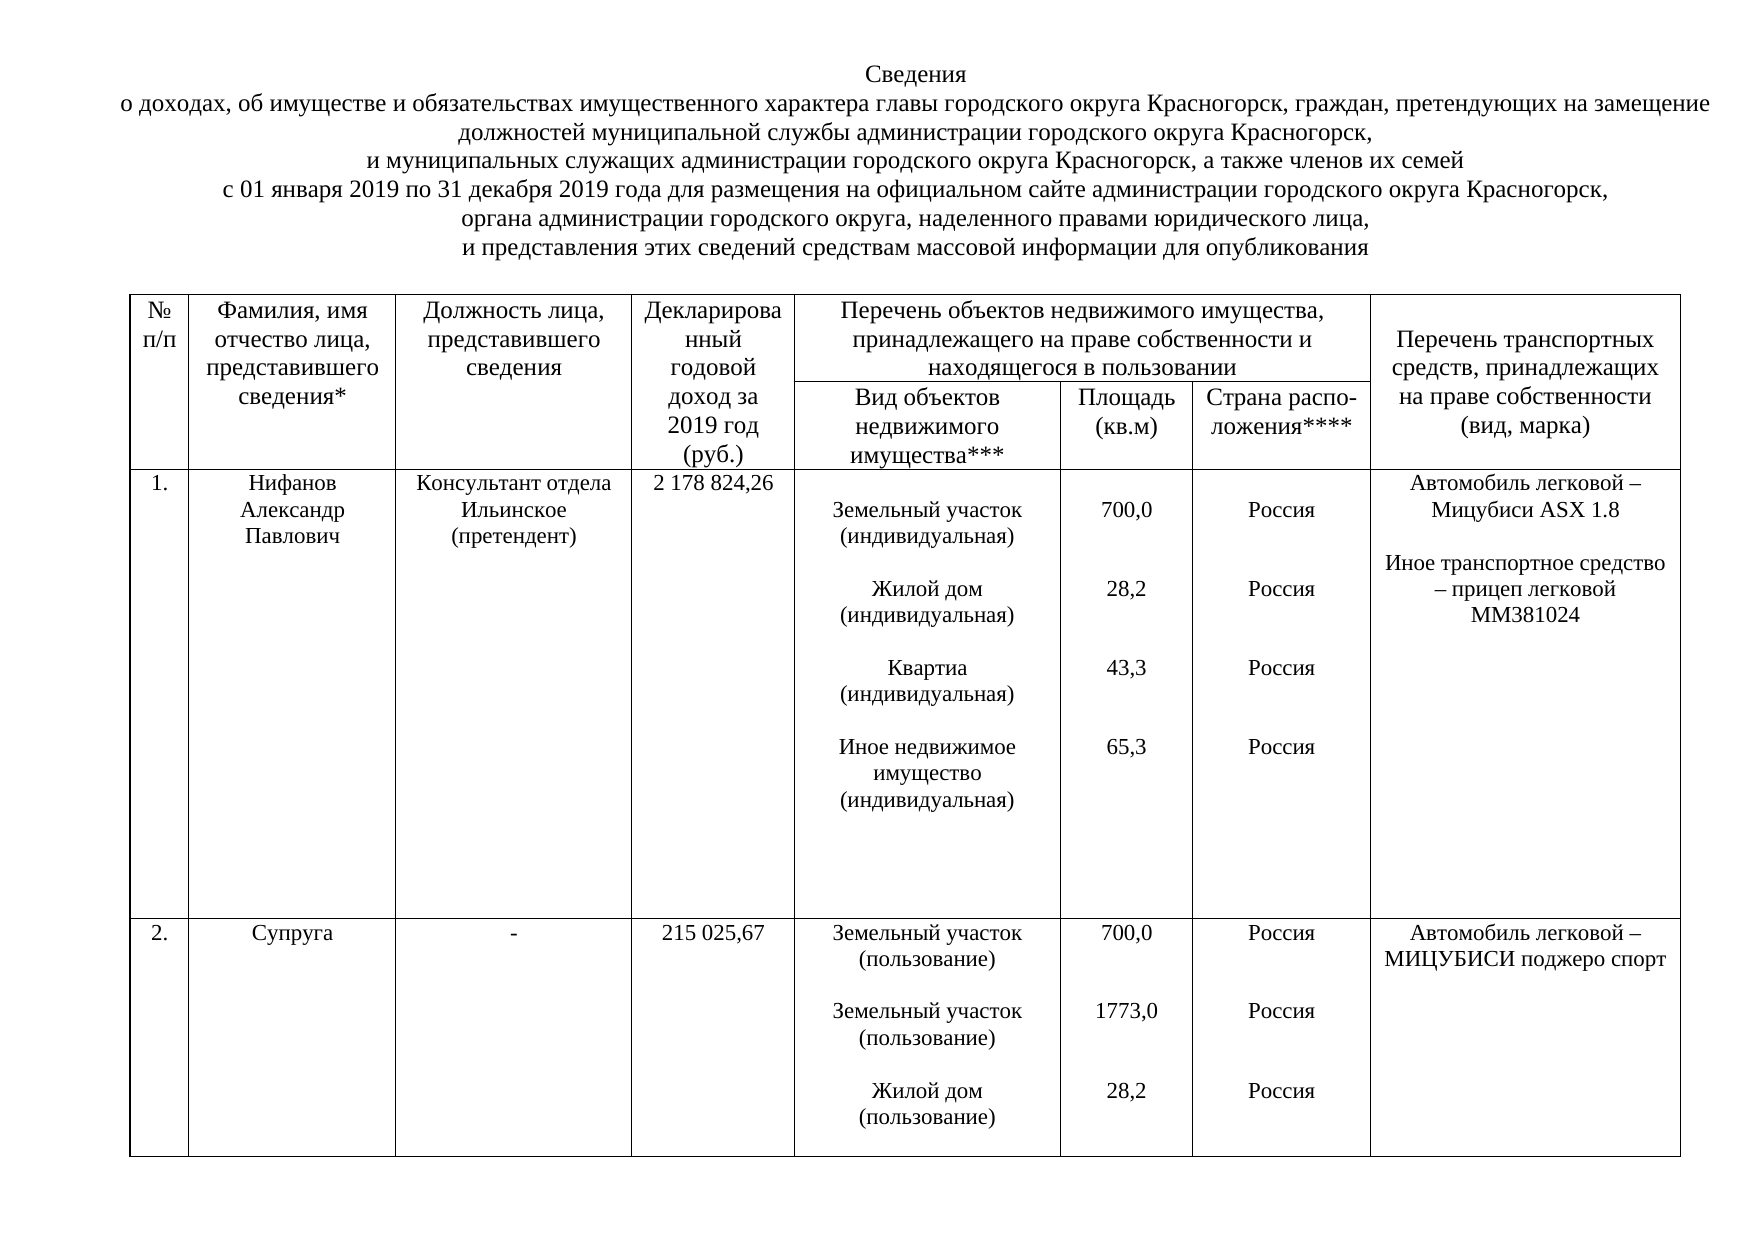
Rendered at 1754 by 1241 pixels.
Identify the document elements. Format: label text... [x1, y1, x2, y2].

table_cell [1061, 919, 1192, 1156]
text и представления этих сведений средствам массовой информации для опубликования [118, 232, 1713, 260]
table_cell 1. [131, 470, 188, 917]
text с 01 января 2019 по 31 декабря 2019 года для размещения на официальном сайте администрации городского округа Красногорск, [118, 174, 1713, 203]
table_header Декларированный годовой доход за 2019 год (руб.) [632, 295, 794, 468]
table_cell Автомобиль легковой – Мицубиси ASX 1.8 Иное транспортное средство – прицеп легковой ММ381024 [1371, 470, 1680, 917]
table_cell 700,0 28,2 43,3 65,3 [1061, 470, 1192, 917]
table_cell Супруга [189, 919, 395, 1156]
table_cell 215 025,67 [632, 919, 794, 1156]
table_cell Площадь (кв.м) [1061, 382, 1192, 468]
table_header Перечень транспортных средств, принадлежащих на праве собственности (вид, марка) [1371, 295, 1680, 468]
table_header Фамилия, имя отчество лица, представившего сведения* [189, 295, 395, 468]
table_cell 2 178 824,26 [632, 470, 794, 917]
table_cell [795, 919, 1060, 1156]
table_cell Страна распо-ложения**** [1193, 382, 1370, 468]
text органа администрации городского округа, наделенного правами юридического лица, [118, 203, 1713, 232]
table_cell Нифанов Александр Павлович [189, 470, 395, 917]
table_header № п/п [131, 295, 188, 468]
table_cell Консультант отдела Ильинское (претендент) [396, 470, 631, 917]
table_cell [1371, 919, 1680, 1156]
table_header Должность лица, представившего сведения [396, 295, 631, 468]
table_cell Земельный участок (индивидуальная) Жилой дом (индивидуальная) Квартиа (индивидуальная) Иное недвижимое имущество (индивидуальная) [795, 470, 1060, 917]
table_cell - [396, 919, 631, 1156]
table_header Перечень объектов недвижимого имущества, принадлежащего на праве собственности и находящегося в пользовании [795, 295, 1370, 381]
text Сведения о доходах, об имуществе и обязательствах имущественного характера главы городского округа Красногорск, граждан, претендующих на замещение должностей муниципальной службы администрации городского округа Красногорск, и муниципальных служащих администрации городского округа Красногорск, а также членов их семей [118, 59, 1713, 174]
table_cell 2. [131, 919, 188, 1156]
table_cell Вид объектов недвижимого имущества*** [795, 382, 1060, 468]
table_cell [1193, 919, 1370, 1156]
table_cell Россия Россия Россия Россия [1193, 470, 1370, 917]
